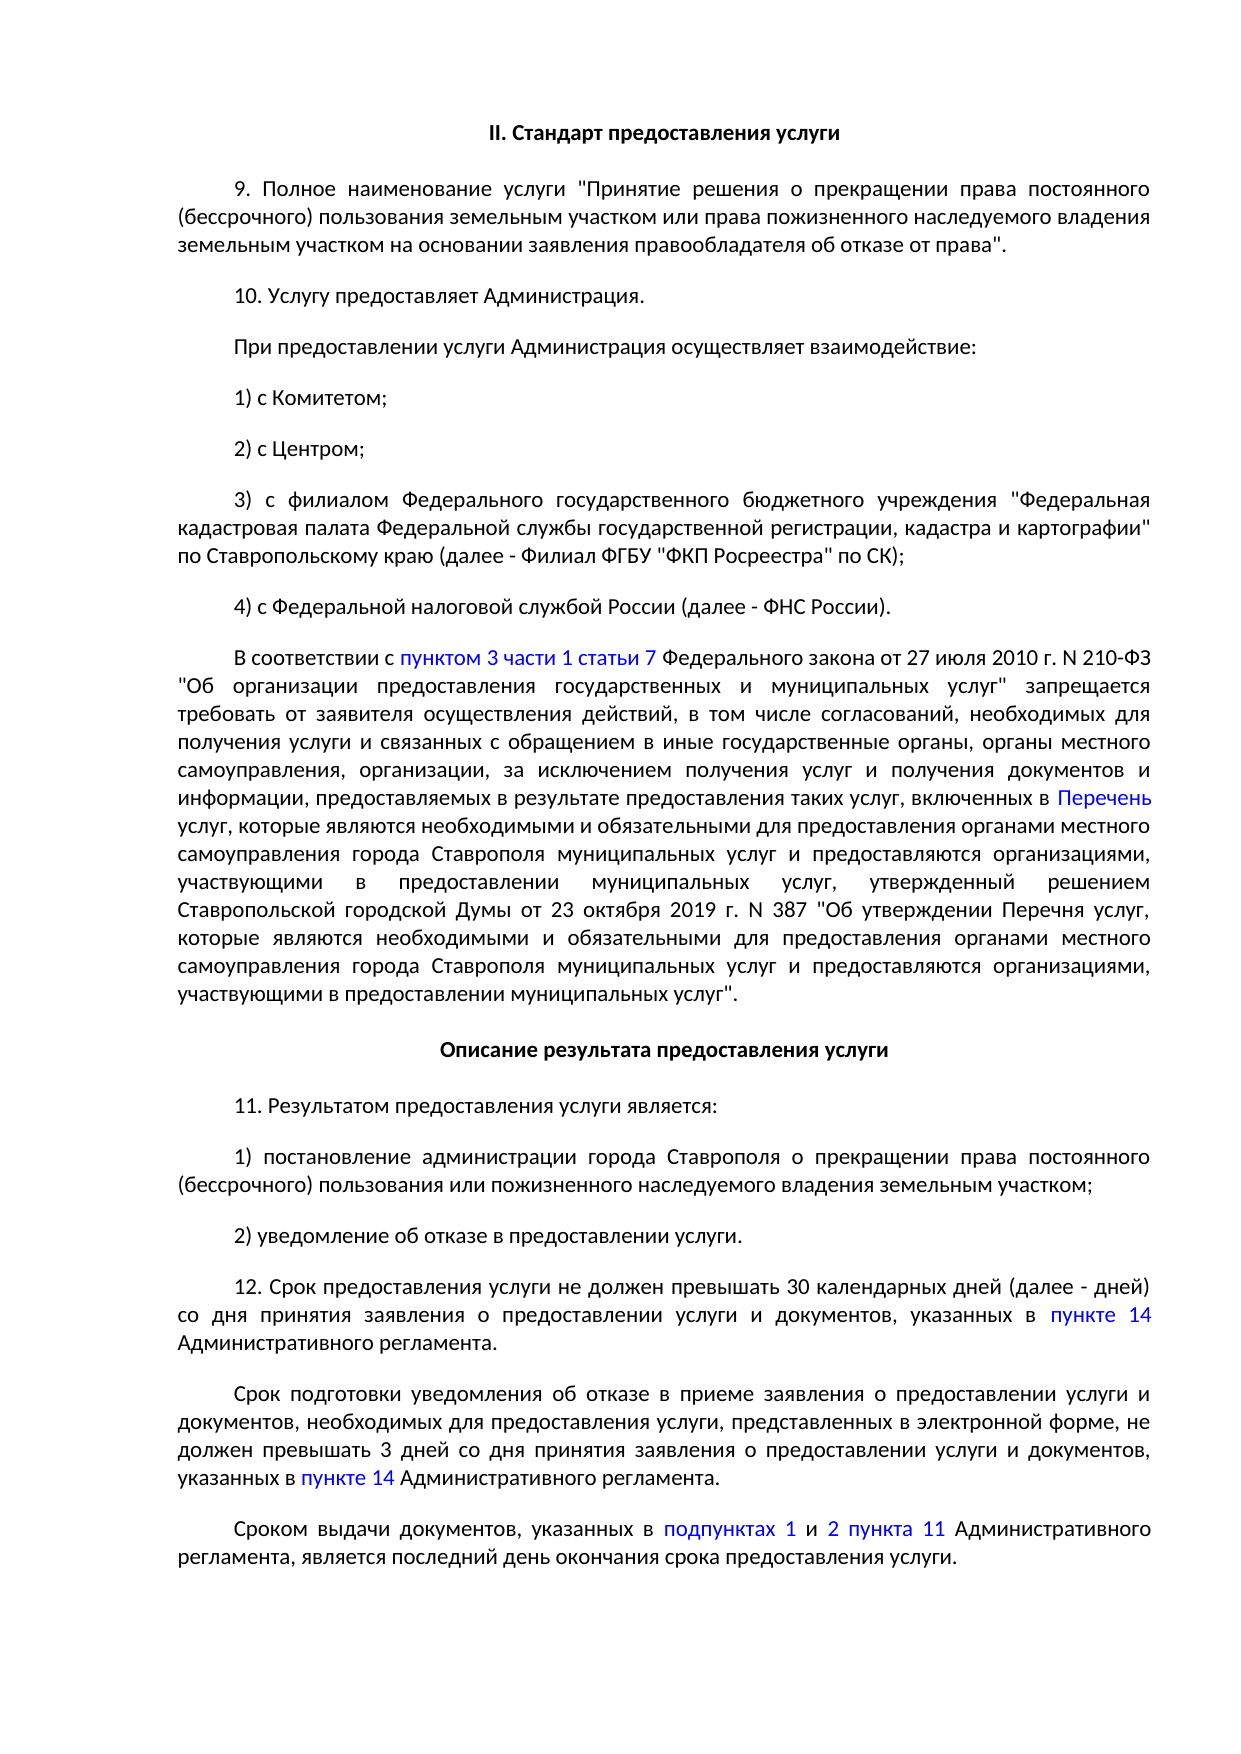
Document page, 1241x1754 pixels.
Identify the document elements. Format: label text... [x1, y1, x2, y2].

title II. Стандарт предоставления услуги [177, 118, 1152, 146]
text 12. Срок предоставления услуги не должен превышать 30 календарных дней (далее - дней) со дня принятия заявления о предоставлении услуги и документов, указанных в пункте 14 Административного регламента. [177, 1272, 1152, 1356]
text При предоставлении услуги Администрация осуществляет взаимодействие: [177, 332, 1152, 360]
text 11. Результатом предоставления услуги является: [177, 1091, 1152, 1119]
text 10. Услугу предоставляет Администрация. [177, 281, 1152, 309]
text Сроком выдачи документов, указанных в подпунктах 1 и 2 пункта 11 Административного регламента, является последний день окончания срока предоставления услуги. [177, 1514, 1152, 1570]
text 1) с Комитетом; [177, 383, 1152, 411]
text 4) с Федеральной налоговой службой России (далее - ФНС России). [177, 592, 1152, 620]
text 9. Полное наименование услуги "Принятие решения о прекращении права постоянного (бессрочного) пользования земельным участком или права пожизненного наследуемого владения земельным участком на основании заявления правообладателя об отказе от права". [177, 174, 1152, 258]
text В соответствии с пунктом 3 части 1 статьи 7 Федерального закона от 27 июля 2010 г. N 210-ФЗ "Об организации предоставления государственных и муниципальных услуг" запрещается требовать от заявителя осуществления действий, в том числе согласований, необходимых для получения услуги и связанных с обращением в иные государственные органы, органы местного самоуправления, организации, за исключением получения услуг и получения документов и информации, предоставляемых в результате предоставления таких услуг, включенных в Перечень услуг, которые являются необходимыми и обязательными для предоставления органами местного самоуправления города Ставрополя муниципальных услуг и предоставляются организациями, участвующими в предоставлении муниципальных услуг, утвержденный решением Ставропольской городской Думы от 23 октября 2019 г. N 387 "Об утверждении Перечня услуг, которые являются необходимыми и обязательными для предоставления органами местного самоуправления города Ставрополя муниципальных услуг и предоставляются организациями, участвующими в предоставлении муниципальных услуг". [177, 643, 1152, 1007]
text 1) постановление администрации города Ставрополя о прекращении права постоянного (бессрочного) пользования или пожизненного наследуемого владения земельным участком; [177, 1142, 1152, 1198]
text 2) с Центром; [177, 434, 1152, 462]
text 2) уведомление об отказе в предоставлении услуги. [177, 1221, 1152, 1249]
text 3) с филиалом Федерального государственного бюджетного учреждения "Федеральная кадастровая палата Федеральной службы государственной регистрации, кадастра и картографии" по Ставропольскому краю (далее - Филиал ФГБУ "ФКП Росреестра" по СК); [177, 485, 1152, 569]
text Срок подготовки уведомления об отказе в приеме заявления о предоставлении услуги и документов, необходимых для предоставления услуги, представленных в электронной форме, не должен превышать 3 дней со дня принятия заявления о предоставлении услуги и документов, указанных в пункте 14 Административного регламента. [177, 1379, 1152, 1491]
title Описание результата предоставления услуги [177, 1035, 1152, 1063]
